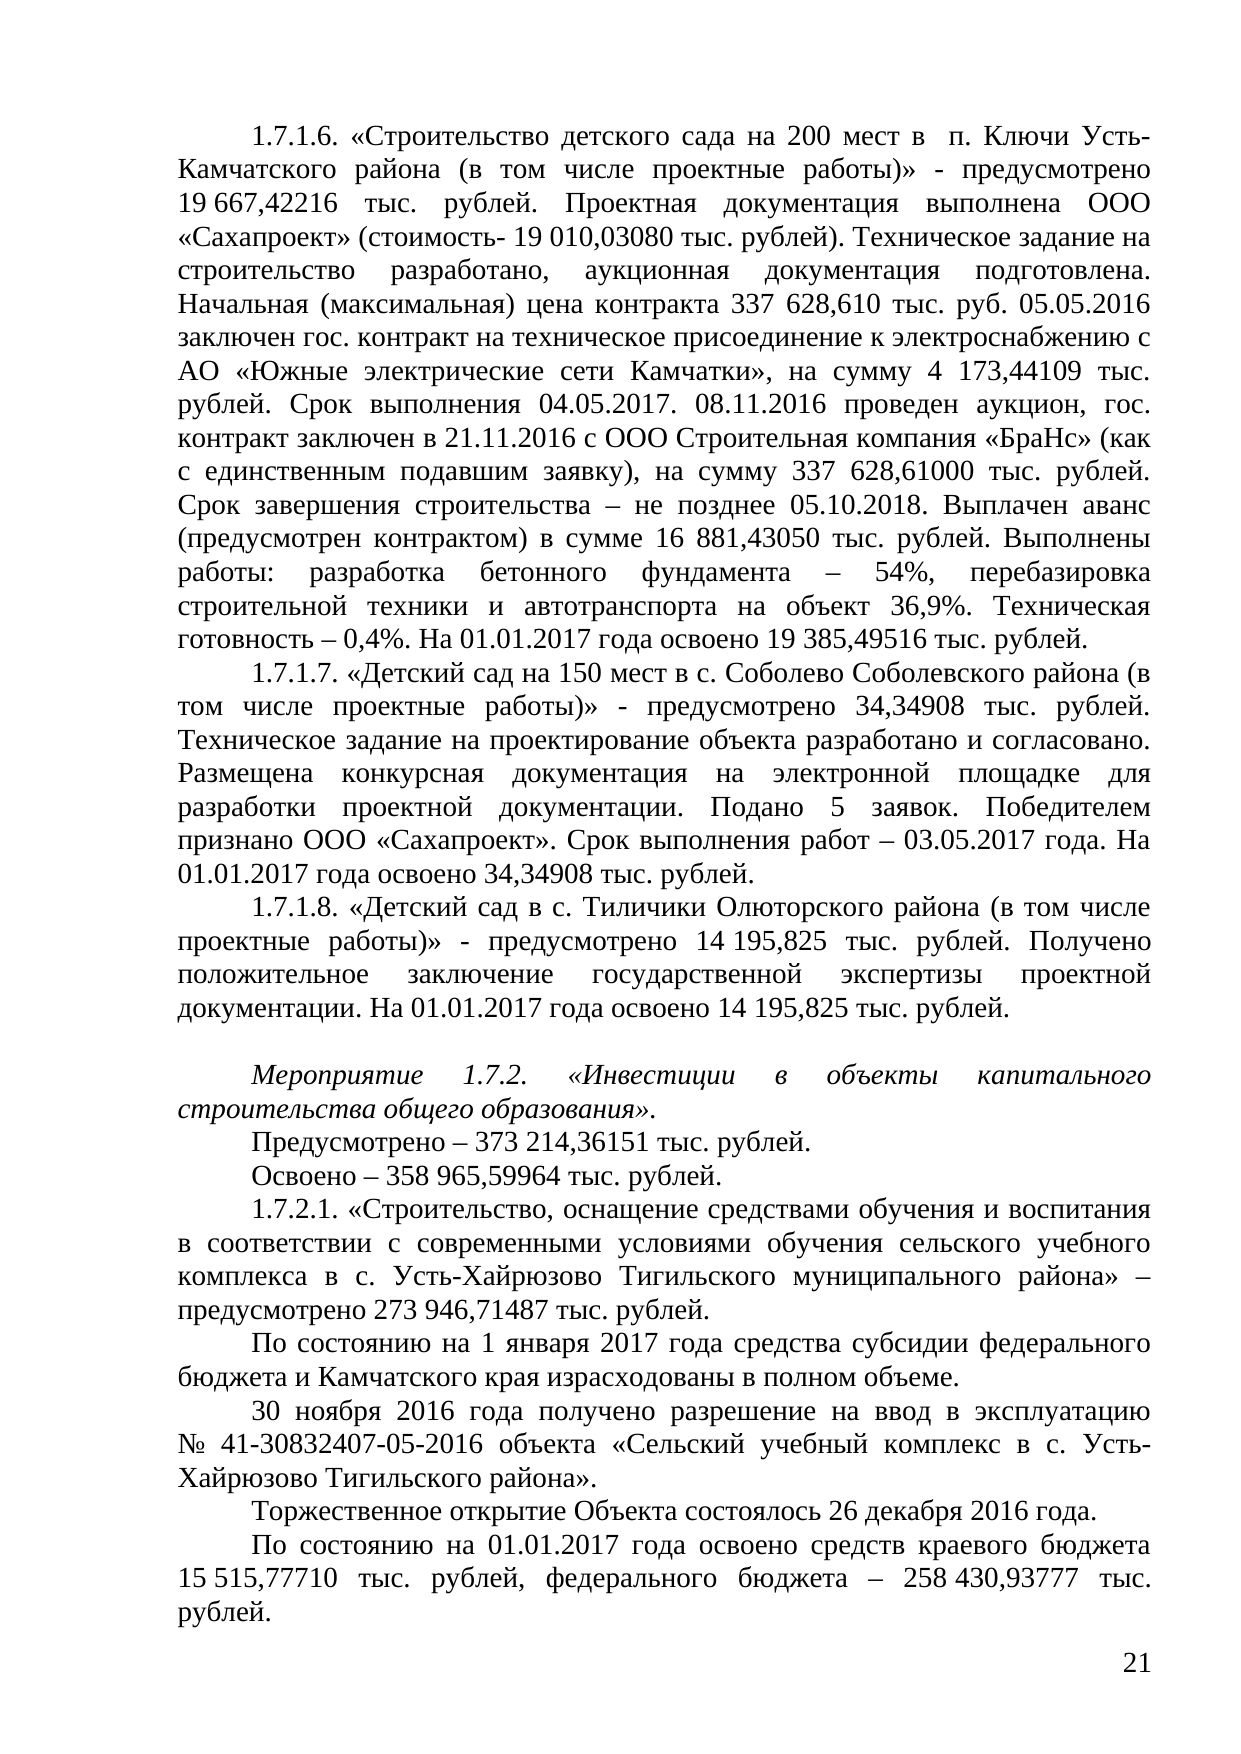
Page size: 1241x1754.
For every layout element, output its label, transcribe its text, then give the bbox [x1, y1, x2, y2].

text 1.7.1.6. «Строительство детского сада на 200 мест в п. Ключи Усть-Камчатского района (в том числе проектные работы)» - предусмотрено 19 667,42216 тыс. рублей. Проектная документация выполнена ООО «Сахапроект» (стоимость- 19 010,03080 тыс. рублей). Техническое задание на строительство разработано, аукционная документация подготовлена. Начальная (максимальная) цена контракта 337 628,610 тыс. руб. 05.05.2016 заключен гос. контракт на техническое присоединение к электроснабжению с АО «Южные электрические сети Камчатки», на сумму 4 173,44109 тыс. рублей. Срок выполнения 04.05.2017. 08.11.2016 проведен аукцион, гос. контракт заключен в 21.11.2016 с ООО Строительная компания «БраНс» (как с единственным подавшим заявку), на сумму 337 628,61000 тыс. рублей. Срок завершения строительства – не позднее 05.10.2018. Выплачен аванс (предусмотрен контрактом) в сумме 16 881,43050 тыс. рублей. Выполнены работы: разработка бетонного фундамента – 54%, перебазировка строительной техники и автотранспорта на объект 36,9%. Техническая готовность – 0,4%. На 01.01.2017 года освоено 19 385,49516 тыс. рублей. [177, 118, 1152, 655]
text По состоянию на 1 января 2017 года средства субсидии федерального бюджета и Камчатского края израсходованы в полном объеме. [177, 1326, 1152, 1393]
text Торжественное открытие Объекта состоялось 26 декабря 2016 года. [177, 1493, 1152, 1527]
text 1.7.1.7. «Детский сад на 150 мест в с. Соболево Соболевского района (в том числе проектные работы)» - предусмотрено 34,34908 тыс. рублей. Техническое задание на проектирование объекта разработано и согласовано. Размещена конкурсная документация на электронной площадке для разработки проектной документации. Подано 5 заявок. Победителем признано ООО «Сахапроект». Срок выполнения работ – 03.05.2017 года. На 01.01.2017 года освоено 34,34908 тыс. рублей. [177, 655, 1152, 889]
text По состоянию на 01.01.2017 года освоено средств краевого бюджета 15 515,77710 тыс. рублей, федерального бюджета – 258 430,93777 тыс. рублей. [177, 1527, 1152, 1627]
text 1.7.1.8. «Детский сад в с. Тиличики Олюторского района (в том числе проектные работы)» - предусмотрено 14 195,825 тыс. рублей. Получено положительное заключение государственной экспертизы проектной документации. На 01.01.2017 года освоено 14 195,825 тыс. рублей. [177, 889, 1152, 1024]
text Освоено – 358 965,59964 тыс. рублей. [177, 1158, 1152, 1191]
text Мероприятие 1.7.2. «Инвестиции в объекты капитального строительства общего образования». [177, 1057, 1152, 1124]
text Предусмотрено – 373 214,36151 тыс. рублей. [177, 1124, 1152, 1158]
text 30 ноября 2016 года получено разрешение на ввод в эксплуатацию № 41-30832407-05-2016 объекта «Сельский учебный комплекс в с. Усть-Хайрюзово Тигильского района». [177, 1393, 1152, 1493]
text 1.7.2.1. «Строительство, оснащение средствами обучения и воспитания в соответствии с современными условиями обучения сельского учебного комплекса в с. Усть-Хайрюзово Тигильского муниципального района» – предусмотрено 273 946,71487 тыс. рублей. [177, 1191, 1152, 1326]
